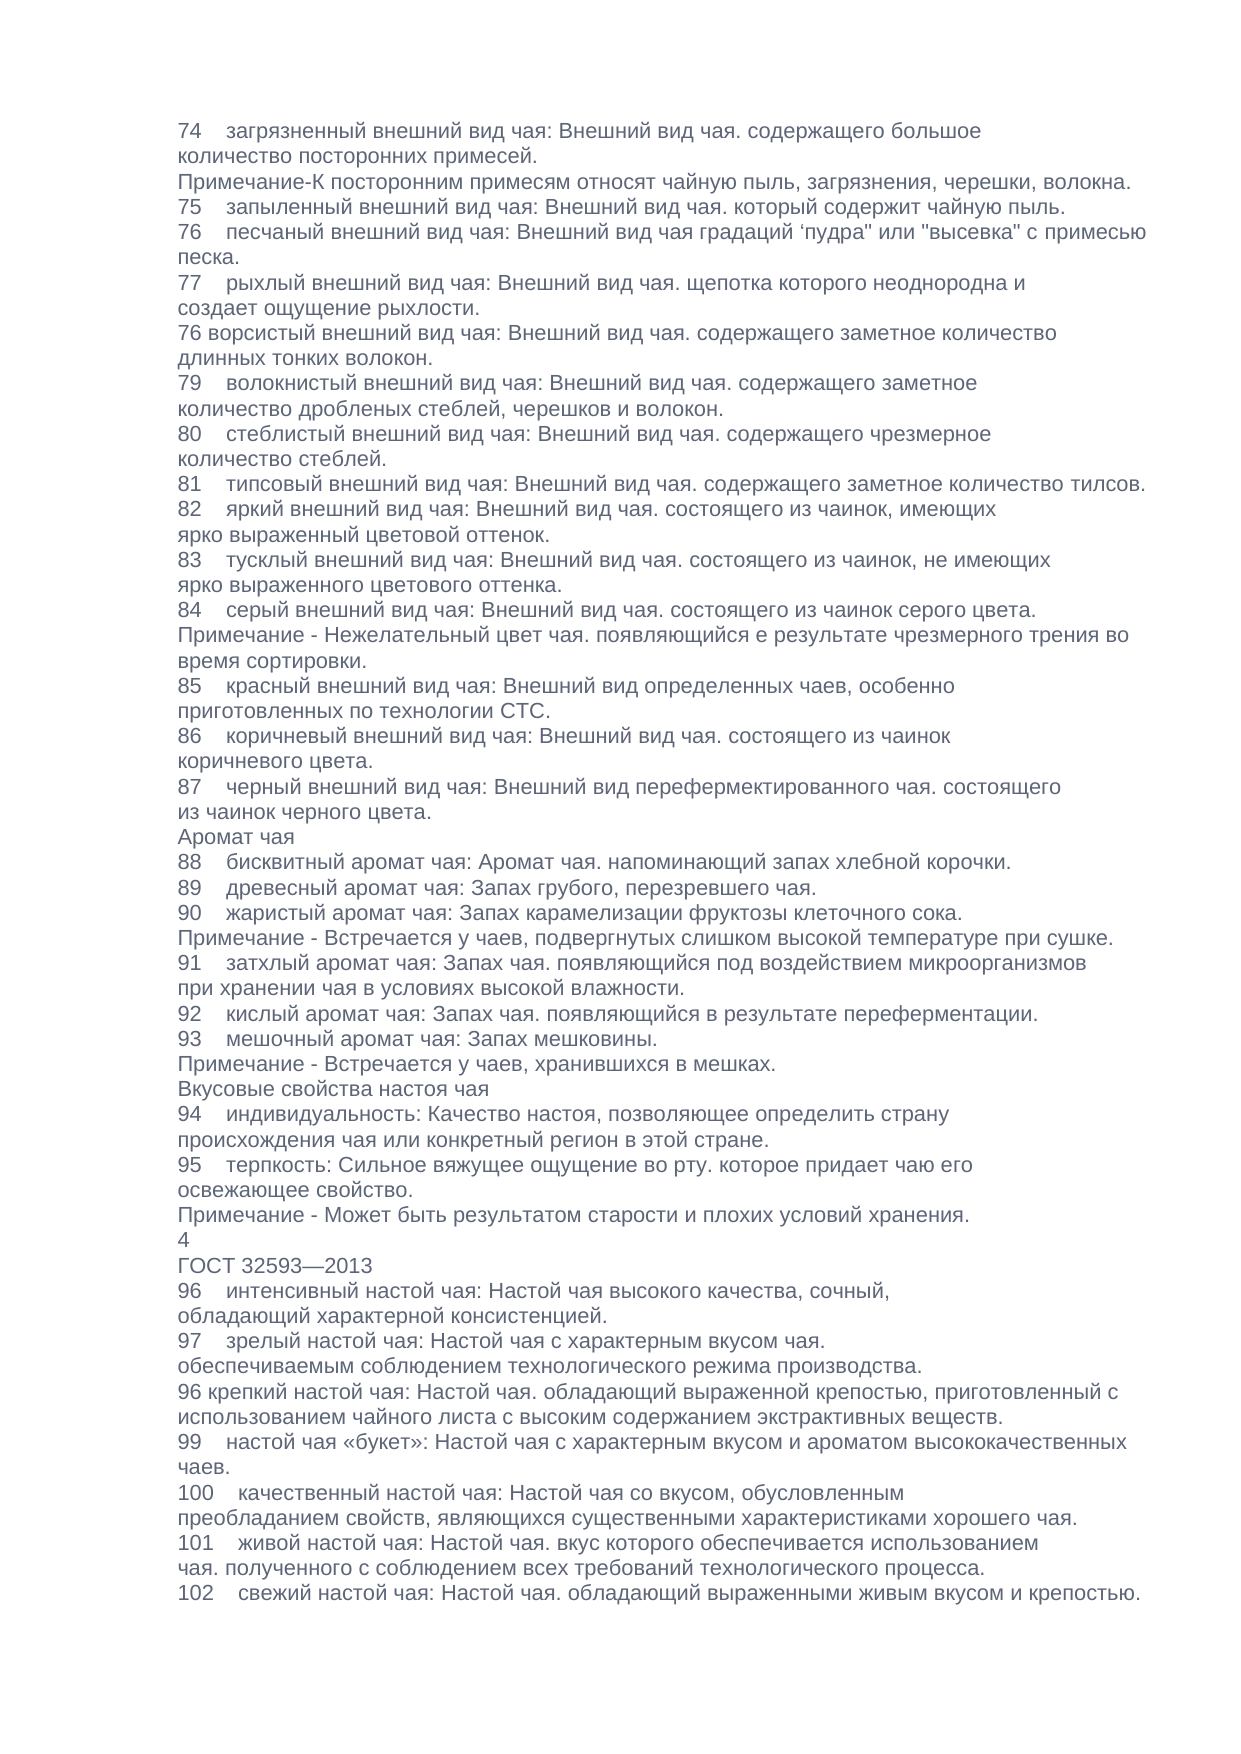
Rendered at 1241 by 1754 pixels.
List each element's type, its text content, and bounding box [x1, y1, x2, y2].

text 74 загрязненный внешний вид чая: Внешний вид чая. содержащего большое количество посторонних примесей. [177, 118, 1152, 168]
text 86 коричневый внешний вид чая: Внешний вид чая. состоящего из чаинок коричневого цвета. [177, 723, 1152, 773]
text 99 настой чая «букет»: Настой чая с характерным вкусом и ароматом высококачественных [177, 1429, 1152, 1454]
text 84 серый внешний вид чая: Внешний вид чая. состоящего из чаинок серого цвета. [177, 597, 1152, 622]
text 96 крепкий настой чая: Настой чая. обладающий выраженной крепостью, приготовленный с использованием чайного листа с высоким содержанием экстрактивных веществ. [177, 1378, 1152, 1429]
text 91 затхлый аромат чая: Запах чая. появляющийся под воздействием микроорганизмов при хранении чая в условиях высокой влажности. [177, 950, 1152, 1000]
text 94 индивидуальность: Качество настоя, позволяющее определить страну происхождения чая или конкретный регион в этой стране. [177, 1101, 1152, 1152]
text чаев. [177, 1454, 1152, 1479]
text Примечание - Может быть результатом старости и плохих условий хранения. [177, 1202, 1152, 1227]
text 100 качественный настой чая: Настой чая со вкусом, обусловленным преобладанием свойств, являющихся существенными характеристиками хорошего чая. [177, 1479, 1152, 1530]
text 87 черный внешний вид чая: Внешний вид перефермектированного чая. состоящего из чаинок черного цвета. [177, 773, 1152, 824]
text ГОСТ 32593—2013 [177, 1252, 1152, 1278]
text 77 рыхлый внешний вид чая: Внешний вид чая. щепотка которого неоднородна и создает ощущение рыхлости. [177, 269, 1152, 320]
text 80 стеблистый внешний вид чая: Внешний вид чая. содержащего чрезмерное количество стеблей. [177, 421, 1152, 471]
text 81 типсовый внешний вид чая: Внешний вид чая. содержащего заметное количество тилсов. [177, 471, 1152, 496]
text 83 тусклый внешний вид чая: Внешний вид чая. состоящего из чаинок, не имеющих ярко выраженного цветового оттенка. [177, 547, 1152, 597]
text 101 живой настой чая: Настой чая. вкус которого обеспечивается использованием чая. полученного с соблюдением всех требований технологического процесса. [177, 1530, 1152, 1580]
text 85 красный внешний вид чая: Внешний вид определенных чаев, особенно приготовленных по технологии СТС. [177, 673, 1152, 723]
text Примечание - Встречается у чаев, подвергнутых слишком высокой температуре при сушке. [177, 925, 1152, 950]
text 92 кислый аромат чая: Запах чая. появляющийся в результате переферментации. [177, 1000, 1152, 1026]
text 88 бисквитный аромат чая: Аромат чая. напоминающий запах хлебной корочки. [177, 849, 1152, 874]
text Примечание - Нежелательный цвет чая. появляющийся е результате чрезмерного трения во [177, 622, 1152, 647]
text Вкусовые свойства настоя чая [177, 1076, 1152, 1101]
text 79 волокнистый внешний вид чая: Внешний вид чая. содержащего заметное количество дробленых стеблей, черешков и волокон. [177, 370, 1152, 421]
text 89 древесный аромат чая: Запах грубого, перезревшего чая. [177, 874, 1152, 899]
text 76 песчаный внешний вид чая: Внешний вид чая градаций ‘пудра" или "высевка" с примесью песка. [177, 219, 1152, 269]
text время сортировки. [177, 647, 1152, 673]
text 90 жаристый аромат чая: Запах карамелизации фруктозы клеточного сока. [177, 899, 1152, 925]
text 97 зрелый настой чая: Настой чая с характерным вкусом чая. обеспечиваемым соблюдением технологического режима производства. [177, 1328, 1152, 1378]
text Аромат чая [177, 824, 1152, 849]
text 96 интенсивный настой чая: Настой чая высокого качества, сочный, обладающий характерной консистенцией. [177, 1278, 1152, 1328]
text 4 [177, 1227, 1152, 1252]
text 76 ворсистый внешний вид чая: Внешний вид чая. содержащего заметное количество длинных тонких волокон. [177, 320, 1152, 370]
text Примечание-К посторонним примесям относят чайную пыль, загрязнения, черешки, волокна. [177, 168, 1152, 194]
text 95 терпкость: Сильное вяжущее ощущение во рту. которое придает чаю его освежающее свойство. [177, 1152, 1152, 1202]
text Примечание - Встречается у чаев, хранившихся в мешках. [177, 1051, 1152, 1076]
text 93 мешочный аромат чая: Запах мешковины. [177, 1026, 1152, 1051]
text 82 яркий внешний вид чая: Внешний вид чая. состоящего из чаинок, имеющих ярко выраженный цветовой оттенок. [177, 496, 1152, 547]
text 75 запыленный внешний вид чая: Внешний вид чая. который содержит чайную пыль. [177, 194, 1152, 219]
text 102 свежий настой чая: Настой чая. обладающий выраженными живым вкусом и крепостью. [177, 1580, 1152, 1605]
